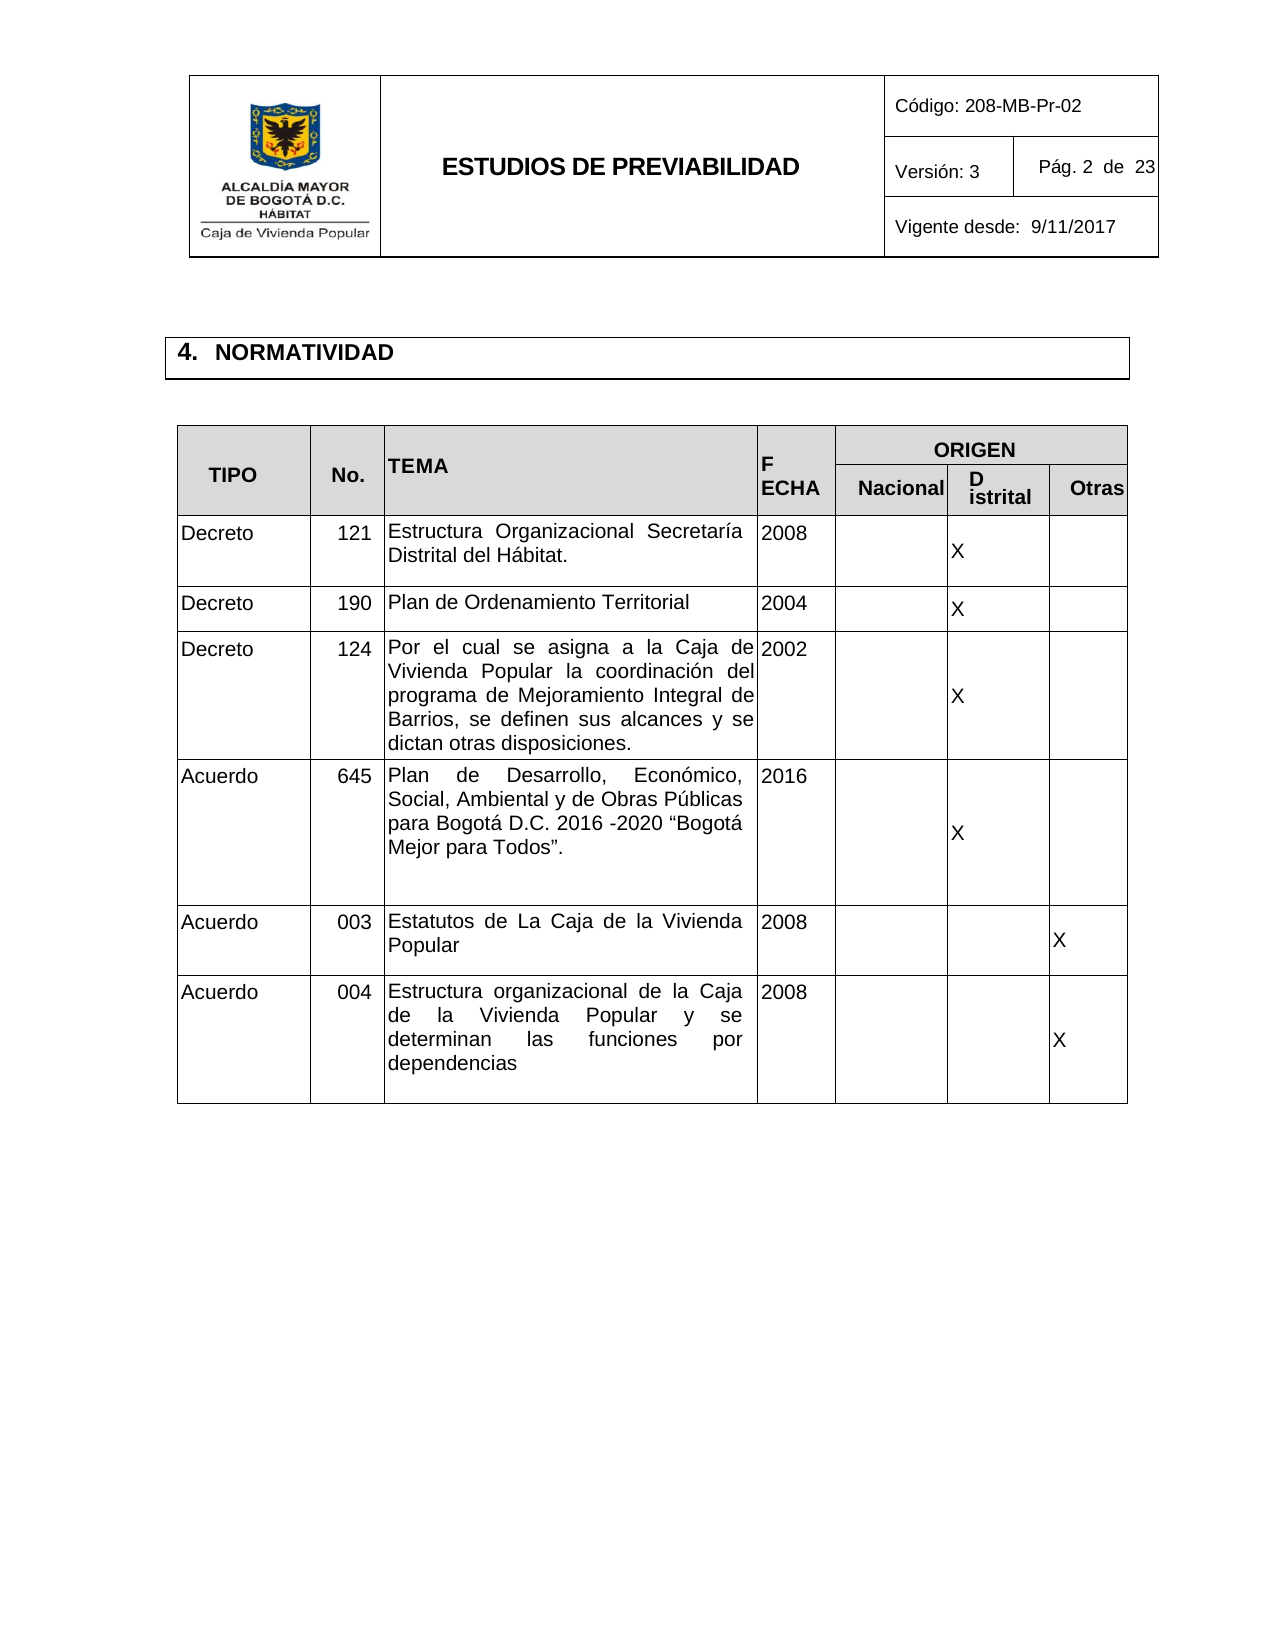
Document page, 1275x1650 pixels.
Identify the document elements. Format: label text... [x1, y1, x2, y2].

table_cell Plan de Desarrollo, Económico, Social, Ambiental y de Obras Públicas para Bogotá D.C. 2016 -2020 “Bogotá Mejor para Todos”. [385, 760, 757, 905]
table_cell [836, 632, 947, 759]
table_cell Acuerdo [178, 760, 310, 905]
table_cell X [948, 587, 1049, 631]
table_cell [1050, 587, 1127, 631]
picture [200, 103, 370, 240]
table_cell Otras [1050, 465, 1127, 515]
table_cell 2016 [758, 760, 835, 905]
table_cell [836, 906, 947, 974]
table_cell 2008 [758, 516, 835, 586]
table_cell [836, 760, 947, 905]
table_cell [1050, 760, 1127, 905]
table_cell Por el cual se asigna a la Caja de Vivienda Popular la coordinación del programa de Mejoramiento Integral de Barrios, se definen sus alcances y se dictan otras disposiciones. [385, 632, 757, 759]
table_cell X [1050, 976, 1127, 1103]
table_cell Acuerdo [178, 906, 310, 974]
table_cell Plan de Ordenamiento Territorial [385, 587, 757, 631]
table_cell Estatutos de La Caja de la Vivienda Popular [385, 906, 757, 974]
table_cell [836, 976, 947, 1103]
table_cell Estructura organizacional de la Caja de la Vivienda Popular y se determinan las funciones por dependencias [385, 976, 757, 1103]
table_cell 2004 [758, 587, 835, 631]
table_cell [836, 587, 947, 631]
table_cell X [1050, 906, 1127, 974]
table_cell Acuerdo [178, 976, 310, 1103]
table_cell Decreto [178, 632, 310, 759]
table_cell Nacional [836, 465, 947, 515]
table_cell X [948, 760, 1049, 905]
table_cell [948, 976, 1049, 1103]
table_cell [1050, 516, 1127, 586]
table_header TEMA [385, 426, 757, 515]
table_header ORIGEN [836, 426, 1127, 464]
table_cell 2008 [758, 906, 835, 974]
table_cell 003 [311, 906, 384, 974]
table_cell Decreto [178, 516, 310, 586]
table_cell X [948, 516, 1049, 586]
list NORMATIVIDAD [177, 339, 1127, 366]
table_cell 124 [311, 632, 384, 759]
table_cell Decreto [178, 587, 310, 631]
table_cell Estructura Organizacional Secretaría Distrital del Hábitat. [385, 516, 757, 586]
table_header No. [311, 426, 384, 515]
table_cell 2008 [758, 976, 835, 1103]
table_header FECHA [758, 426, 835, 515]
table_cell [836, 516, 947, 586]
table_header TIPO [178, 426, 310, 515]
table_cell X [948, 632, 1049, 759]
table_cell 2002 [758, 632, 835, 759]
table_cell 645 [311, 760, 384, 905]
table_cell 121 [311, 516, 384, 586]
table_cell 190 [311, 587, 384, 631]
table_cell [948, 906, 1049, 974]
table_cell [1050, 632, 1127, 759]
table_cell Distrital [948, 465, 1049, 515]
table_cell 004 [311, 976, 384, 1103]
